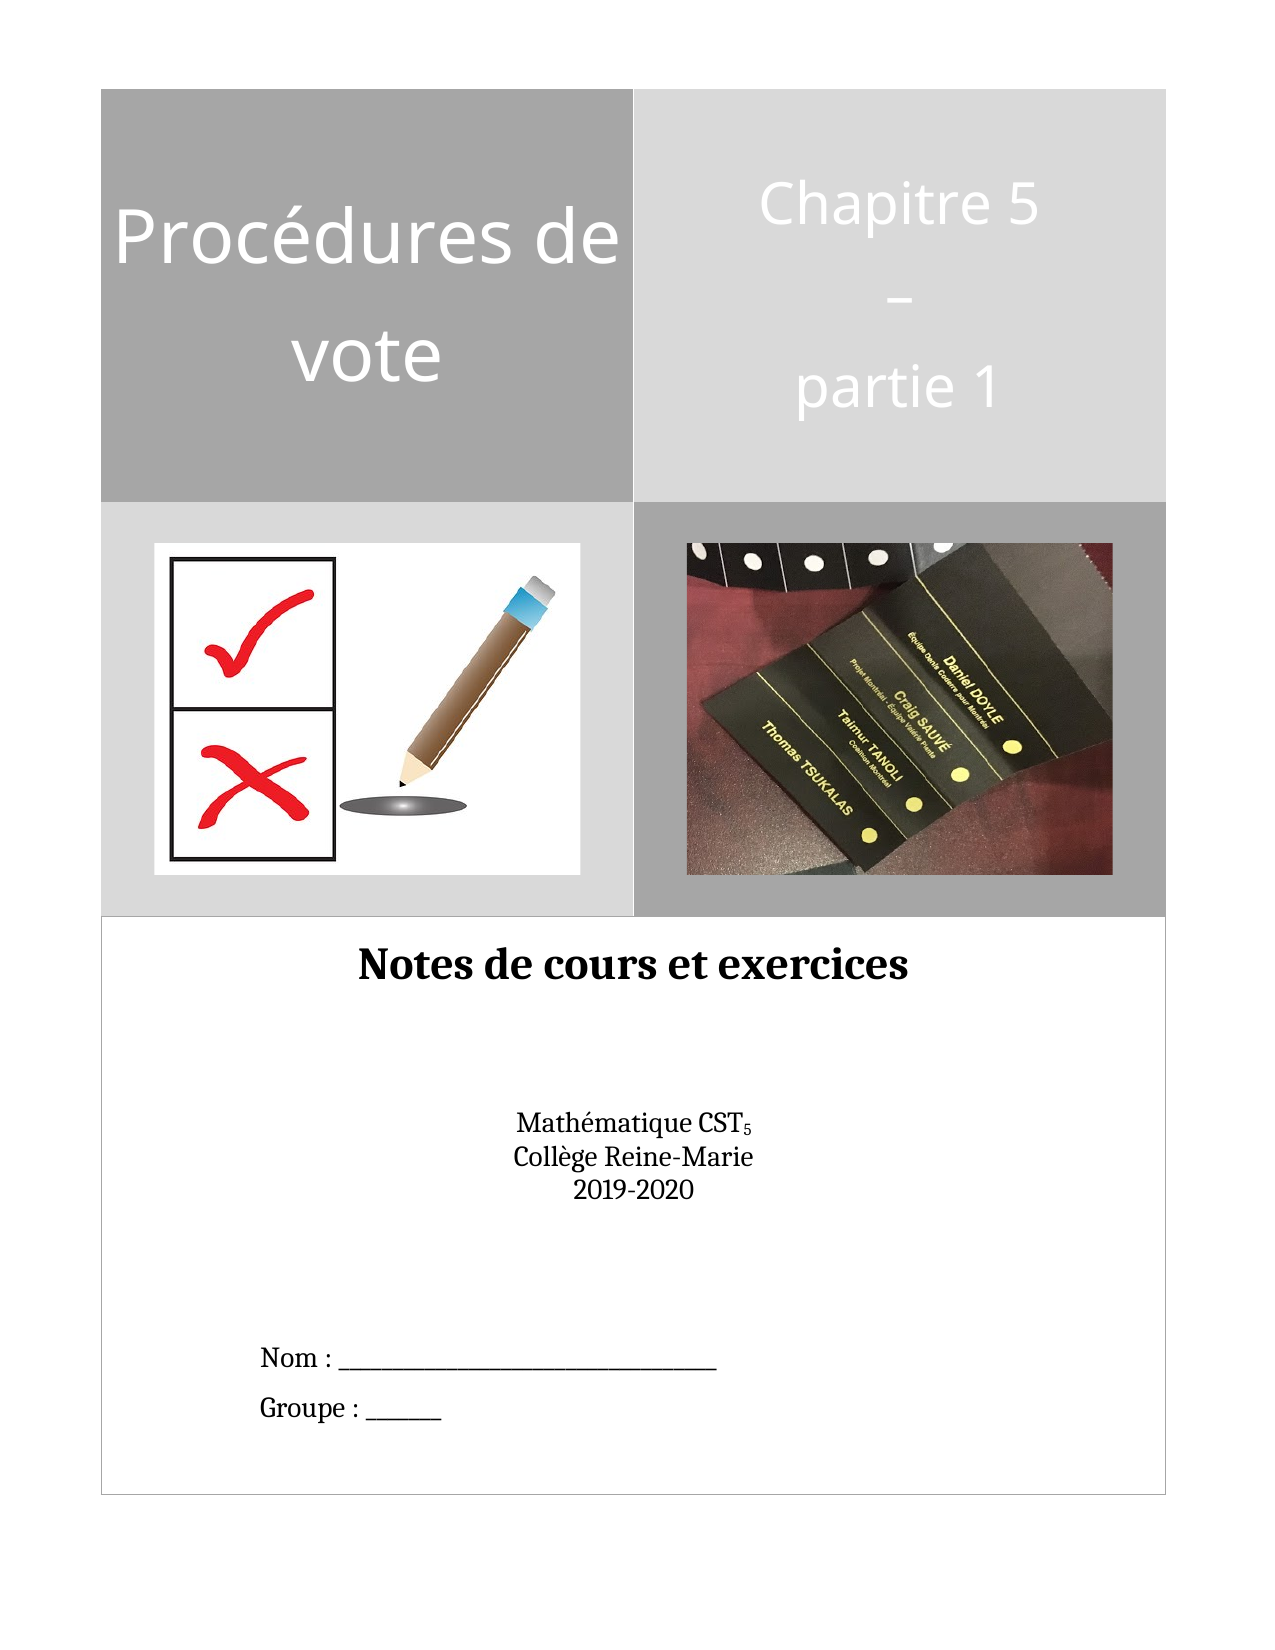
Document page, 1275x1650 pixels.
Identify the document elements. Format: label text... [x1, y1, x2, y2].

picture [686, 543, 1113, 875]
table_cell Notes de cours et exercices Mathématique CST5 Collège Reine-Marie 2019-2020 Nom : ___________________________________ Groupe : _______ [102, 917, 1165, 1494]
table_cell [634, 502, 1166, 916]
table_cell [101, 502, 633, 916]
table_header Chapitre 5 – partie 1 [634, 89, 1166, 502]
table_header Procédures de vote [101, 89, 633, 502]
picture [154, 543, 581, 875]
